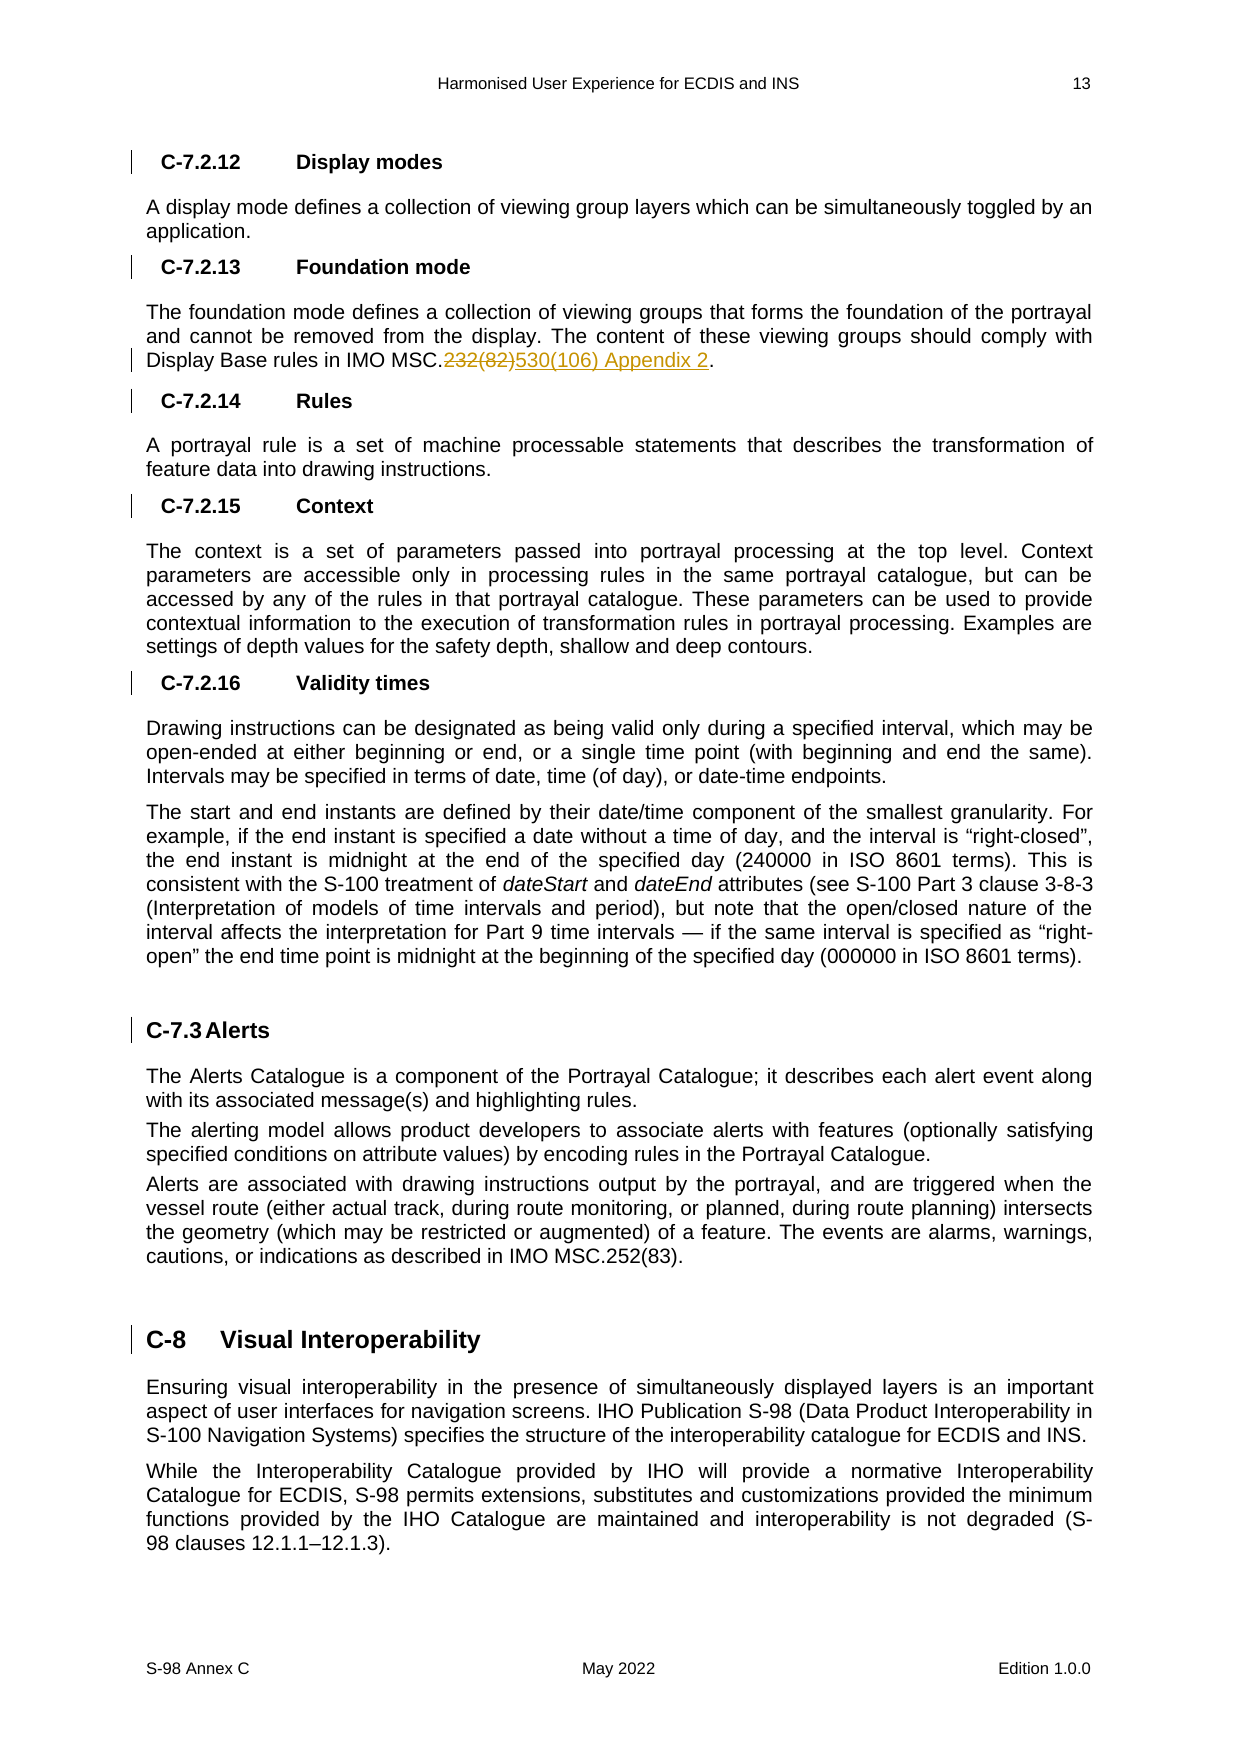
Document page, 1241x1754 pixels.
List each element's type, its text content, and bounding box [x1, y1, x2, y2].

subtitle Rules [161, 388, 1094, 412]
subtitle Display modes [161, 150, 1094, 174]
text A portrayal rule is a set of machine processable statements that describes the transformation of feature data into drawing instructions. [146, 433, 1094, 481]
subtitle Foundation mode [161, 255, 1094, 279]
subtitle Alerts [146, 1017, 1094, 1043]
text Drawing instructions can be designated as being valid only during a specified interval, which may be open-ended at either beginning or end, or a single time point (with beginning and end the same). Intervals may be specified in terms of date, time (of day), or date-time endpoints. [146, 716, 1094, 787]
text The foundation mode defines a collection of viewing groups that forms the foundation of the portrayal and cannot be removed from the display. The content of these viewing groups should comply with Display Base rules in IMO MSC.. [146, 300, 1094, 372]
text While the Interoperability Catalogue provided by IHO will provide a normative Interoperability Catalogue for ECDIS, S-98 permits extensions, substitutes and customizations provided the minimum functions provided by the IHO Catalogue are maintained and interoperability is not degraded (S-98 clauses 12.1.1–12.1.3). [146, 1459, 1094, 1555]
subtitle Validity times [161, 671, 1094, 695]
text The context is a set of parameters passed into portrayal processing at the top level. Context parameters are accessible only in processing rules in the same portrayal catalogue, but can be accessed by any of the rules in that portrayal catalogue. These parameters can be used to provide contextual information to the execution of transformation rules in portrayal processing. Examples are settings of depth values for the safety depth, shallow and deep contours. [146, 538, 1094, 658]
text A display mode defines a collection of viewing group layers which can be simultaneously toggled by an application. [146, 195, 1094, 243]
text The Alerts Catalogue is a component of the Portrayal Catalogue; it describes each alert event along with its associated message(s) and highlighting rules. [146, 1064, 1094, 1112]
text The alerting model allows product developers to associate alerts with features (optionally satisfying specified conditions on attribute values) by encoding rules in the Portrayal Catalogue. [146, 1118, 1094, 1166]
subtitle Context [161, 494, 1094, 518]
subtitle Visual Interoperability [146, 1325, 1094, 1354]
text Alerts are associated with drawing instructions output by the portrayal, and are triggered when the vessel route (either actual track, during route monitoring, or planned, during route planning) intersects the geometry (which may be restricted or augmented) of a feature. The events are alarms, warnings, cautions, or indications as described in IMO MSC.252(83). [146, 1172, 1094, 1268]
text Ensuring visual interoperability in the presence of simultaneously displayed layers is an important aspect of user interfaces for navigation screens. IHO Publication S-98 (Data Product Interoperability in S-100 Navigation Systems) specifies the structure of the interoperability catalogue for ECDIS and INS. [146, 1375, 1094, 1447]
text The start and end instants are defined by their date/time component of the smallest granularity. For example, if the end instant is specified a date without a time of day, and the interval is “right-closed”, the end instant is midnight at the end of the specified day (240000 in ISO 8601 terms). This is consistent with the S-100 treatment of dateStart and dateEnd attributes (see S-100 Part 3 clause 3-8-3 (Interpretation of models of time intervals and period), but note that the open/closed nature of the interval affects the interpretation for Part 9 time intervals — if the same interval is specified as “right-open” the end time point is midnight at the beginning of the specified day (000000 in ISO 8601 terms). [146, 800, 1094, 968]
